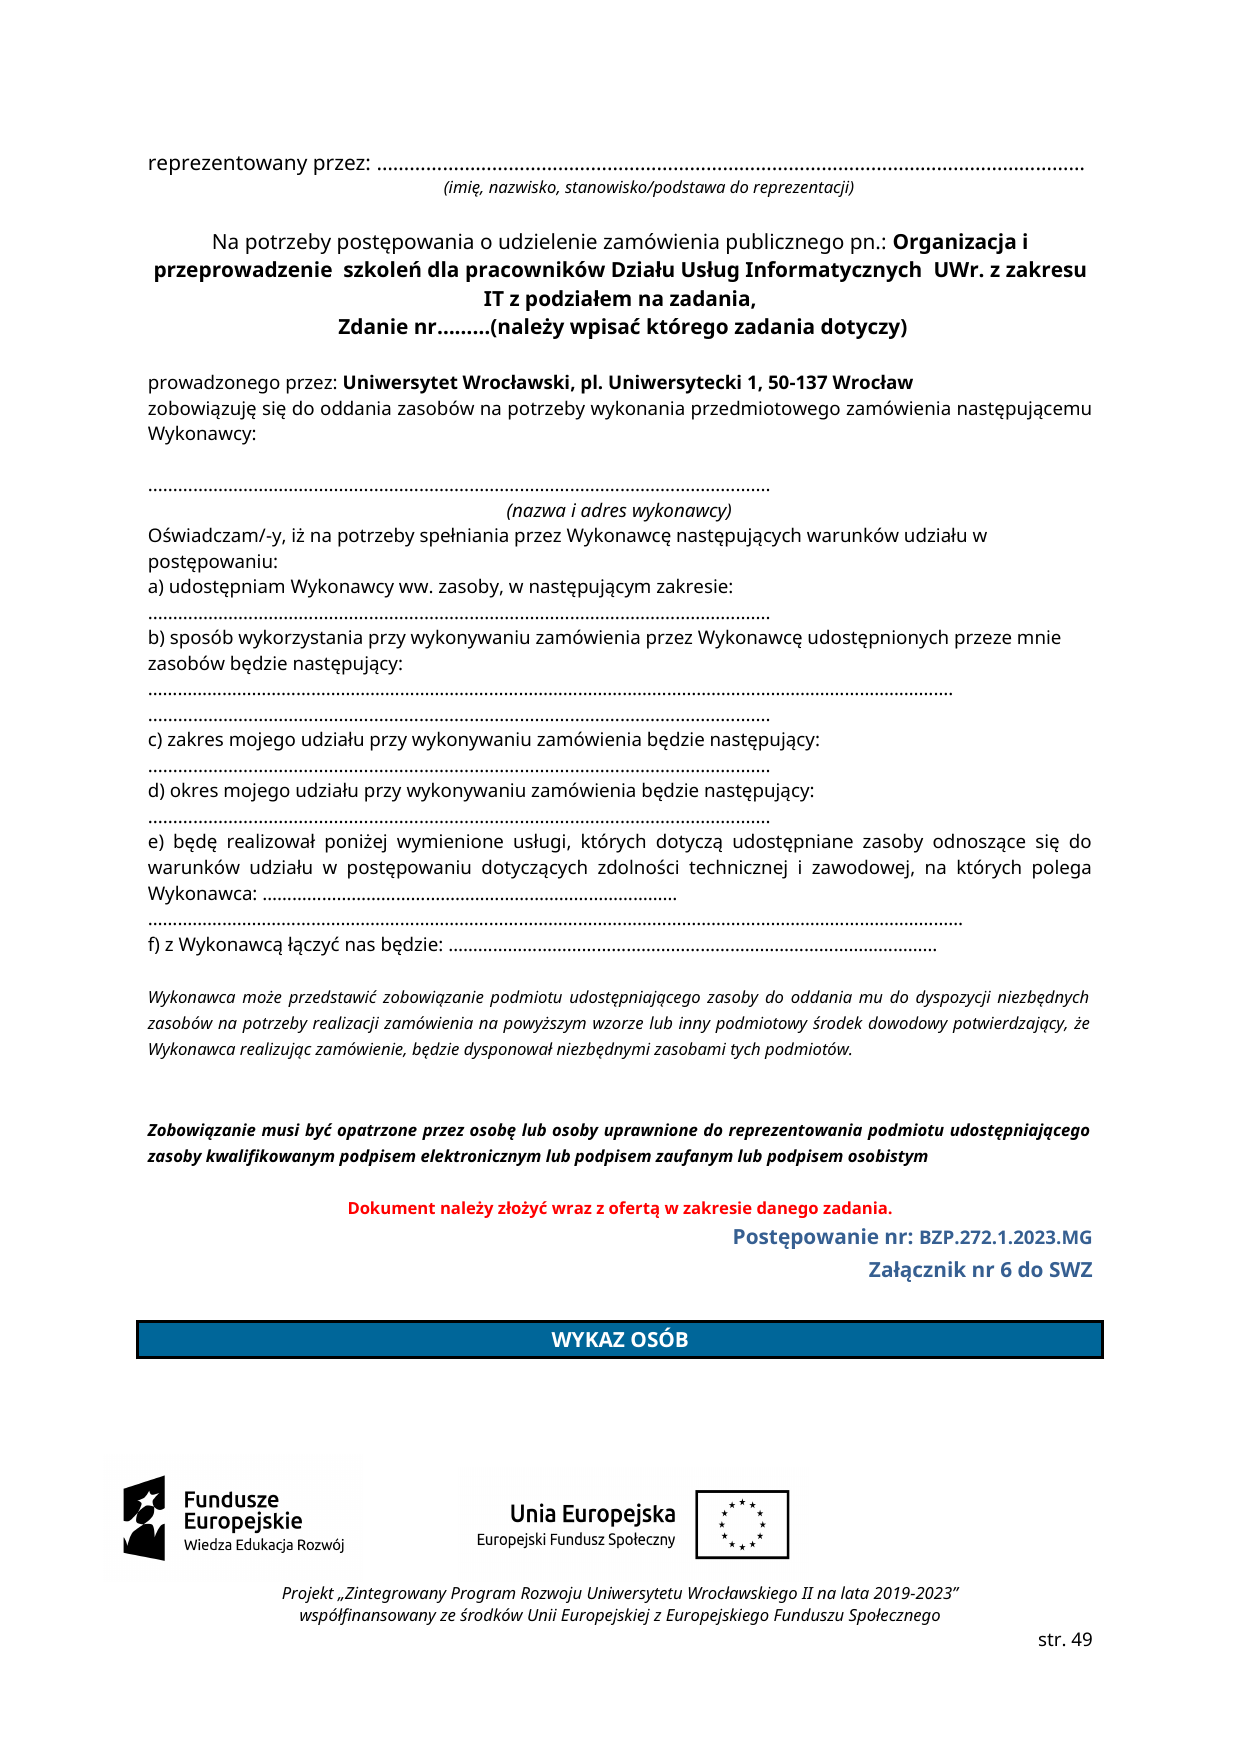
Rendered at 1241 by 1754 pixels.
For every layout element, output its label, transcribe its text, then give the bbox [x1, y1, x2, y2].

text Załącznik nr 6 do SWZ [148, 1255, 1093, 1283]
text ............................................................................................................................ [148, 599, 1093, 624]
text e) będę realizował poniżej wymienione usługi, których dotyczą udostępniane zasoby odnoszące się do warunków udziału w postępowaniu dotyczących zdolności technicznej i zawodowej, na których polega Wykonawca: ………………………………………………………………………… [148, 829, 1093, 905]
text f) z Wykonawcą łączyć nas będzie: ……………………………………………………………………………………… [148, 931, 1093, 956]
text reprezentowany przez: ………………………………………………………………………………………………………………… [148, 148, 1093, 176]
text ............................................................................................................................ [148, 701, 1093, 727]
text (imię, nazwisko, stanowisko/podstawa do reprezentacji) [444, 176, 1093, 199]
text WYKAZ OSÓB [139, 1323, 1101, 1356]
text Postępowanie nr: BZP.272.1.2023.MG [148, 1222, 1093, 1251]
text Na potrzeby postępowania o udzielenie zamówienia publicznego pn.: Organizacja i przeprowadzenie szkoleń dla pracowników Działu Usług Informatycznych UWr. z zakresu IT z podziałem na zadania, [148, 227, 1093, 312]
text Zdanie nr………(należy wpisać którego zadania dotyczy) [148, 312, 1093, 341]
text ………………………………………………………………………………………………………………………………………………… [148, 905, 1093, 931]
text ............................................................................................................................ [148, 752, 1093, 778]
text d) okres mojego udziału przy wykonywaniu zamówienia będzie następujący: [148, 778, 1093, 803]
text Zobowiązanie musi być opatrzone przez osobę lub osoby uprawnione do reprezentowania podmiotu udostępniającego zasoby kwalifikowanym podpisem elektronicznym lub podpisem zaufanym lub podpisem osobistym [148, 1118, 1093, 1167]
picture [103, 1454, 364, 1582]
text prowadzonego przez: Uniwersytet Wrocławski, pl. Uniwersytecki 1, 50-137 Wrocław [148, 369, 1093, 395]
text ............................................................................................................................ [148, 803, 1093, 829]
text ............................................................................................................................ [148, 471, 1093, 497]
text b) sposób wykorzystania przy wykonywaniu zamówienia przez Wykonawcę udostępnionych przeze mnie zasobów będzie następujący: ………………………………………………………………………………………………………………………………………………. [148, 624, 1093, 701]
text (nazwa i adres wykonawcy) [148, 497, 1093, 522]
text c) zakres mojego udziału przy wykonywaniu zamówienia będzie następujący: [148, 727, 1093, 752]
text a) udostępniam Wykonawcy ww. zasoby, w następującym zakresie: [148, 573, 1093, 599]
text Oświadczam/-y, iż na potrzeby spełniania przez Wykonawcę następujących warunków udziału w postępowaniu: [148, 522, 1093, 573]
text Dokument należy złożyć wraz z ofertą w zakresie danego zadania. [148, 1196, 1093, 1219]
text zobowiązuję się do oddania zasobów na potrzeby wykonania przedmiotowego zamówienia następującemu Wykonawcy: [148, 395, 1093, 446]
text Wykonawca może przedstawić zobowiązanie podmiotu udostępniającego zasoby do oddania mu do dyspozycji niezbędnych zasobów na potrzeby realizacji zamówienia na powyższym wzorze lub inny podmiotowy środek dowodowy potwierdzający, że Wykonawca realizując zamówienie, będzie dysponował niezbędnymi zasobami tych podmiotów. [148, 986, 1093, 1060]
picture [457, 1467, 810, 1582]
